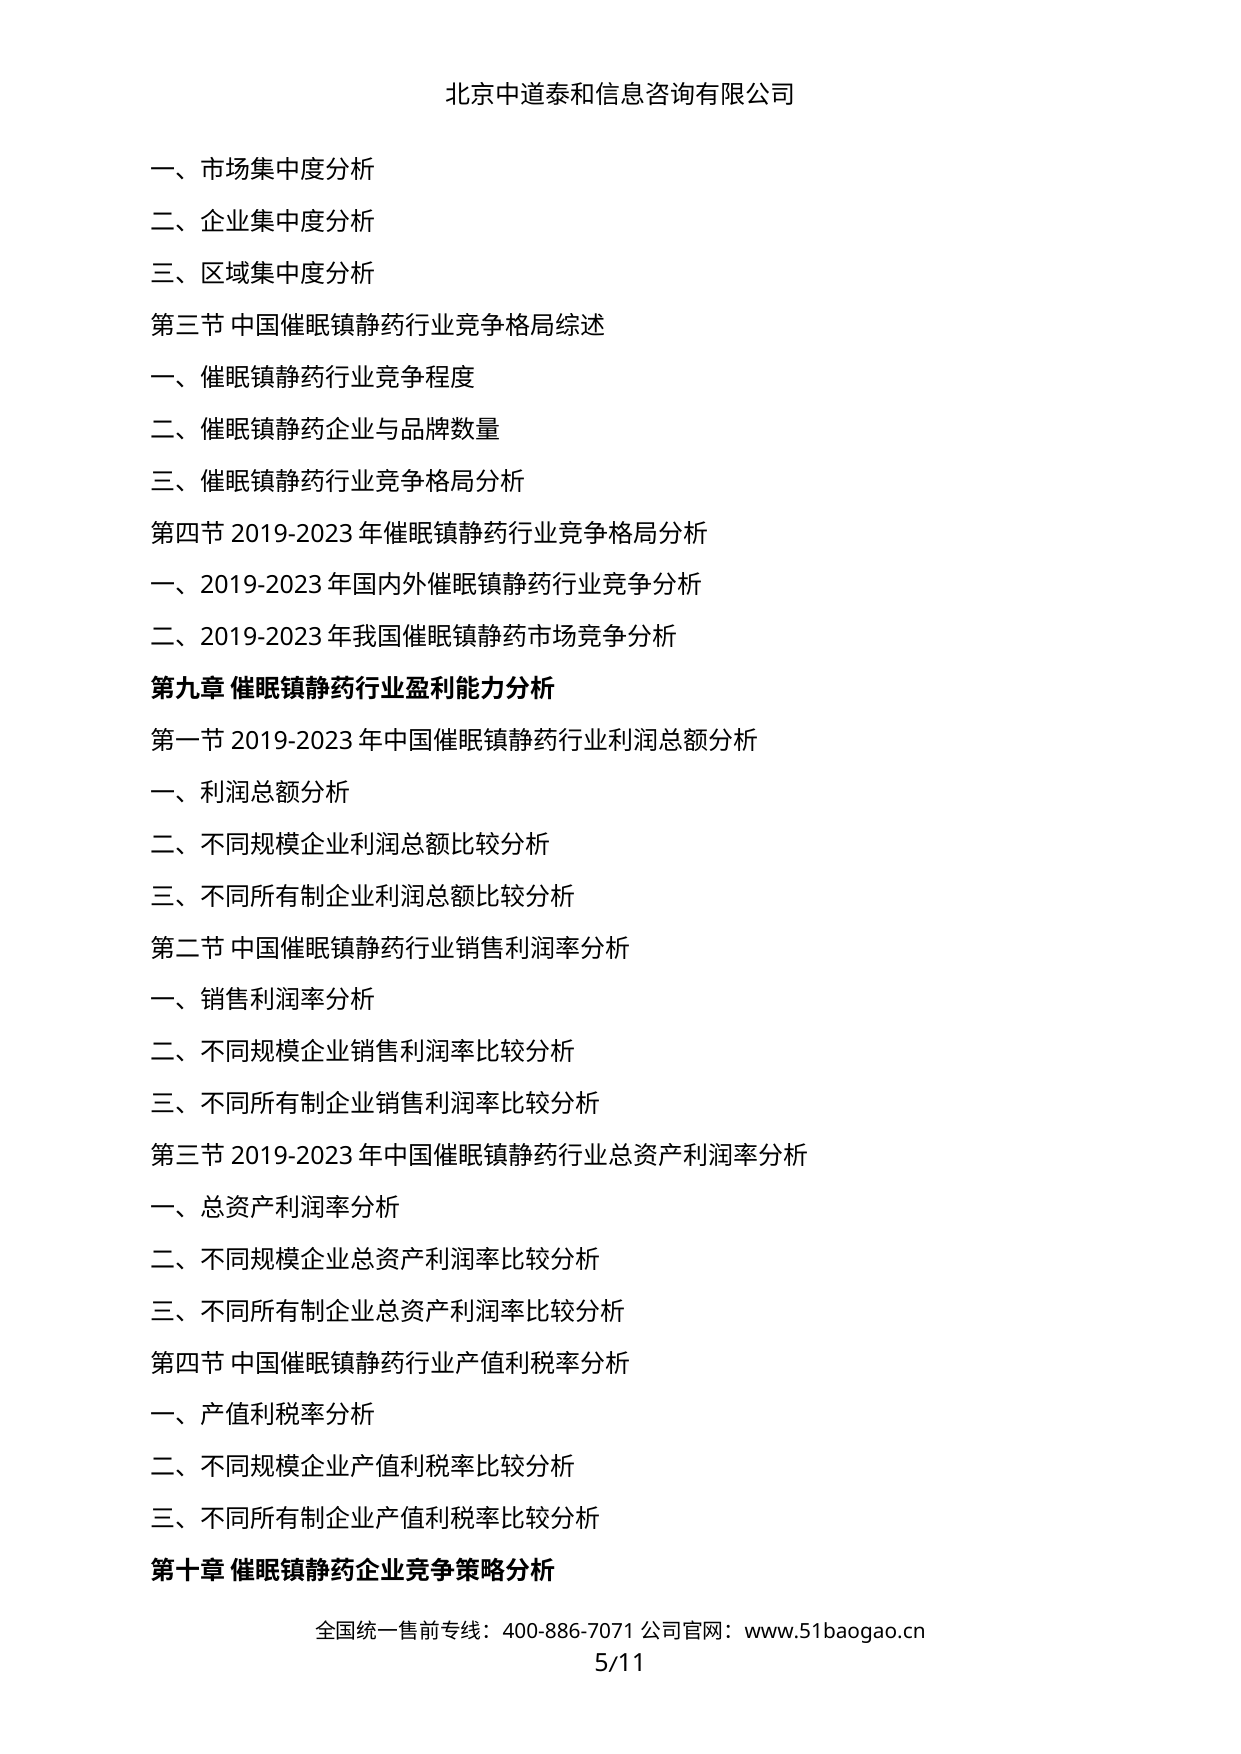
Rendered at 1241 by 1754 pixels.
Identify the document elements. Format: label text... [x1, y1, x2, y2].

text 第四节 中国催眠镇静药行业产值利税率分析 [150, 1343, 1090, 1379]
text 二、企业集中度分析 [150, 202, 1090, 238]
text 一、市场集中度分析 [150, 150, 1090, 186]
text 三、不同所有制企业利润总额比较分析 [150, 876, 1090, 912]
text 一、催眠镇静药行业竞争程度 [150, 357, 1090, 394]
text 三、不同所有制企业产值利税率比较分析 [150, 1499, 1090, 1535]
text 一、2019-2023年国内外催眠镇静药行业竞争分析 [150, 565, 1090, 601]
text 第三节 中国催眠镇静药行业竞争格局综述 [150, 306, 1090, 342]
text 三、不同所有制企业总资产利润率比较分析 [150, 1291, 1090, 1327]
text 三、区域集中度分析 [150, 254, 1090, 290]
text 三、不同所有制企业销售利润率比较分析 [150, 1084, 1090, 1120]
text 第一节 2019-2023年中国催眠镇静药行业利润总额分析 [150, 721, 1090, 757]
text 二、2019-2023年我国催眠镇静药市场竞争分析 [150, 617, 1090, 653]
text 二、不同规模企业产值利税率比较分析 [150, 1447, 1090, 1483]
text 第四节 2019-2023年催眠镇静药行业竞争格局分析 [150, 513, 1090, 549]
text 第十章 催眠镇静药企业竞争策略分析 [150, 1551, 1090, 1587]
text 二、不同规模企业销售利润率比较分析 [150, 1032, 1090, 1068]
text 第九章 催眠镇静药行业盈利能力分析 [150, 669, 1090, 705]
text 一、总资产利润率分析 [150, 1187, 1090, 1224]
text 三、催眠镇静药行业竞争格局分析 [150, 461, 1090, 497]
text 二、不同规模企业总资产利润率比较分析 [150, 1239, 1090, 1276]
text 第三节 2019-2023年中国催眠镇静药行业总资产利润率分析 [150, 1136, 1090, 1172]
text 一、产值利税率分析 [150, 1395, 1090, 1431]
text 一、销售利润率分析 [150, 980, 1090, 1016]
text 二、不同规模企业利润总额比较分析 [150, 824, 1090, 861]
text 第二节 中国催眠镇静药行业销售利润率分析 [150, 928, 1090, 964]
text 二、催眠镇静药企业与品牌数量 [150, 409, 1090, 446]
text 一、利润总额分析 [150, 772, 1090, 809]
